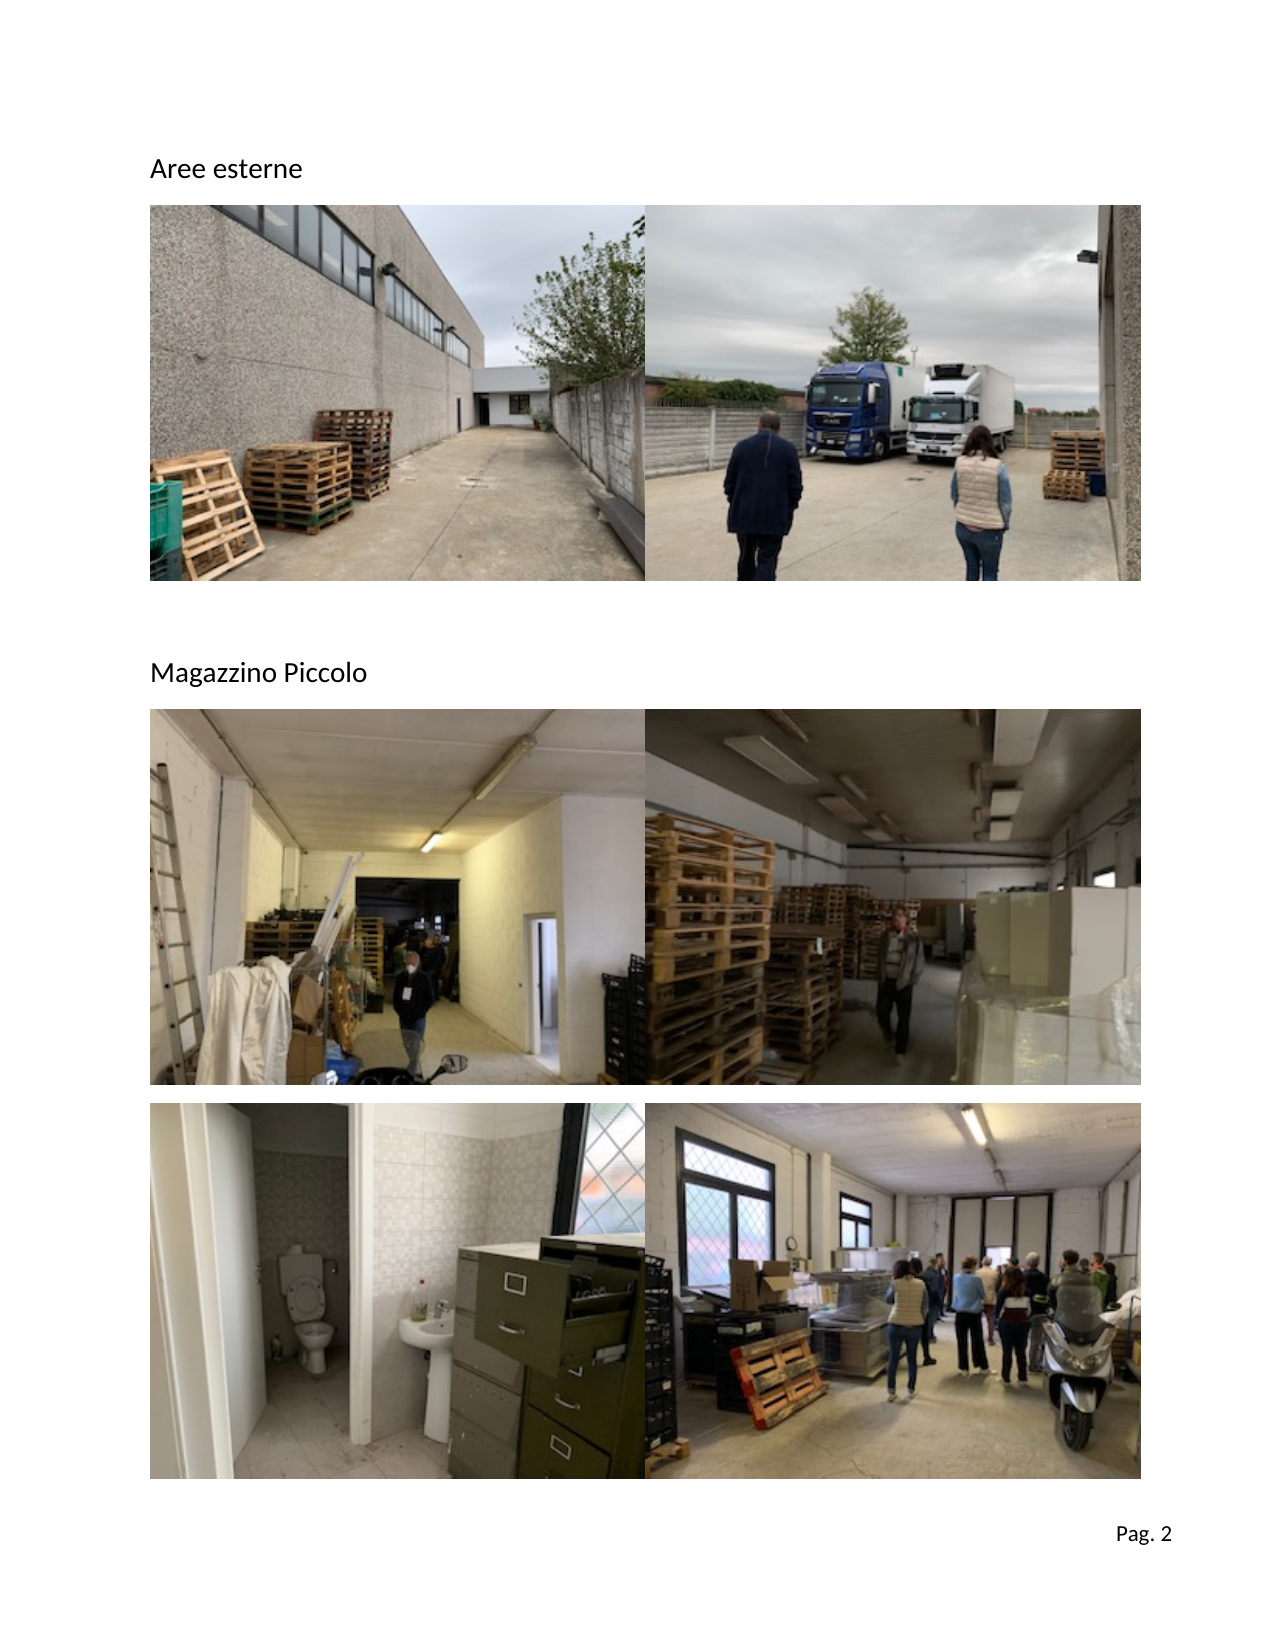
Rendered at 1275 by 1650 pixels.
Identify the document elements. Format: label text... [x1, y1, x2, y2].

picture [150, 709, 1141, 1085]
picture [150, 205, 1141, 581]
text Aree esterne [150, 150, 1172, 186]
picture [150, 1103, 1141, 1479]
text Magazzino Piccolo [150, 654, 1172, 690]
